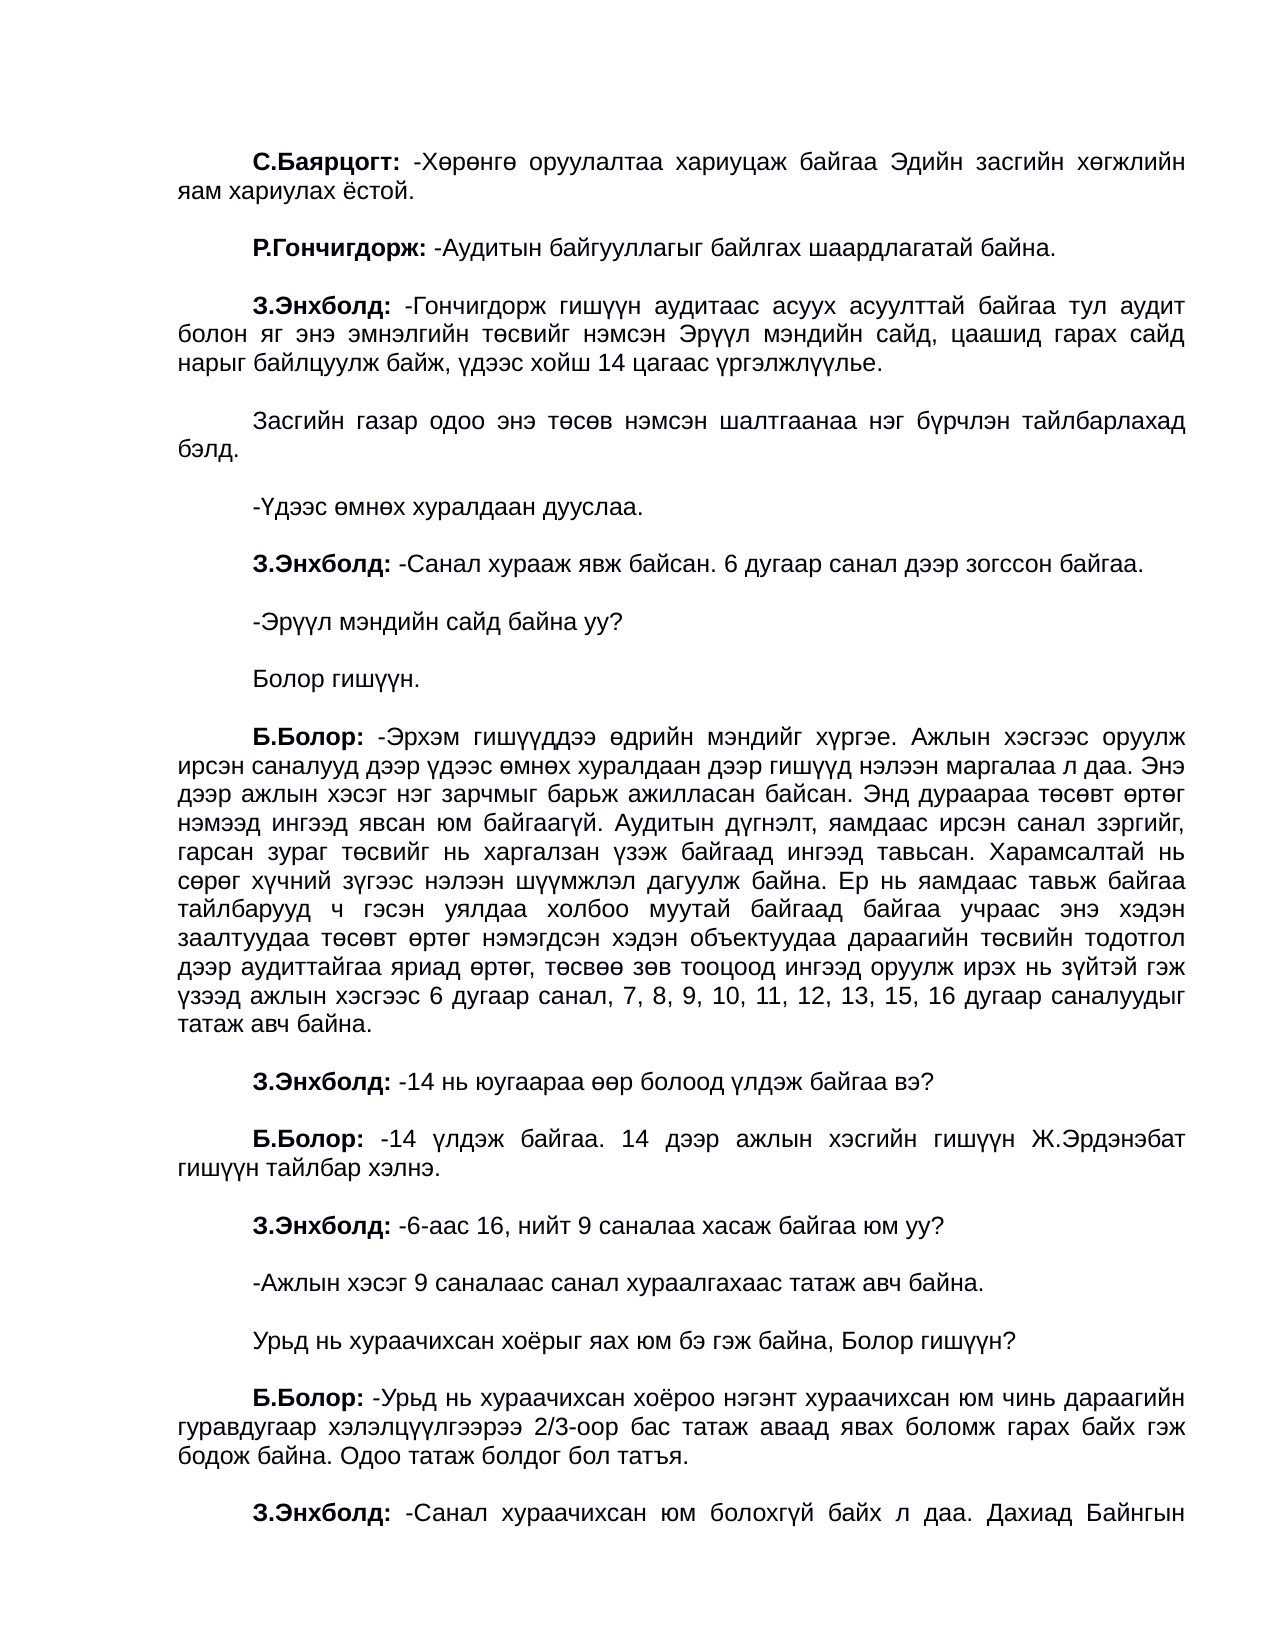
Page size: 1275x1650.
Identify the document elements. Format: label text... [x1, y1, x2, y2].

text С.Баярцогт: -Хөрөнгө оруулалтаа хариуцаж байгаа Эдийн засгийн хөгжлийн яам хариулах ёстой. [177, 147, 1186, 204]
text Урьд нь хураачихсан хоёрыг яах юм бэ гэж байна, Болор гишүүн? [177, 1326, 1186, 1354]
text Б.Болор: -Урьд нь хураачихсан хоёроо нэгэнт хураачихсан юм чинь дараагийн гуравдугаар хэлэлцүүлгээрээ 2/3-оор бас татаж аваад явах боломж гарах байх гэж бодож байна. Одоо татаж болдог бол татъя. [177, 1383, 1186, 1469]
text Б.Болор: -14 үлдэж байгаа. 14 дээр ажлын хэсгийн гишүүн Ж.Эрдэнэбат гишүүн тайлбар хэлнэ. [177, 1124, 1186, 1182]
text З.Энхболд: -14 нь юугаараа өөр болоод үлдэж байгаа вэ? [177, 1067, 1186, 1096]
text -Үдээс өмнөх хуралдаан дууслаа. [177, 492, 1186, 521]
text З.Энхболд: -Санал хурааж явж байсан. 6 дугаар санал дээр зогссон байгаа. [177, 549, 1186, 578]
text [177, 1498, 1186, 1527]
text З.Энхболд: -6-аас 16, нийт 9 саналаа хасаж байгаа юм уу? [177, 1211, 1186, 1239]
text Р.Гончигдорж: -Аудитын байгууллагыг байлгах шаардлагатай байна. [177, 233, 1186, 262]
text З.Энхболд: -Гончигдорж гишүүн аудитаас асуух асуулттай байгаа тул аудит болон яг энэ эмнэлгийн төсвийг нэмсэн Эрүүл мэндийн сайд, цаашид гарах сайд нарыг байлцуулж байж, үдээс хойш 14 цагаас үргэлжлүүлье. [177, 291, 1186, 377]
text Засгийн газар одоо энэ төсөв нэмсэн шалтгаанаа нэг бүрчлэн тайлбарлахад бэлд. [177, 406, 1186, 463]
text Б.Болор: -Эрхэм гишүүддээ өдрийн мэндийг хүргэе. Ажлын хэсгээс оруулж ирсэн саналууд дээр үдээс өмнөх хуралдаан дээр гишүүд нэлээн маргалаа л даа. Энэ дээр ажлын хэсэг нэг зарчмыг барьж ажилласан байсан. Энд дураараа төсөвт өртөг нэмээд ингээд явсан юм байгаагүй. Аудитын дүгнэлт, яамдаас ирсэн санал зэргийг, гарсан зураг төсвийг нь харгалзан үзэж байгаад ингээд тавьсан. Харамсалтай нь сөрөг хүчний зүгээс нэлээн шүүмжлэл дагуулж байна. Ер нь яамдаас тавьж байгаа тайлбарууд ч гэсэн уялдаа холбоо муутай байгаад байгаа учраас энэ хэдэн заалтуудаа төсөвт өртөг нэмэгдсэн хэдэн объектуудаа дараагийн төсвийн тодотгол дээр аудиттайгаа яриад өртөг, төсвөө зөв тооцоод ингээд оруулж ирэх нь зүйтэй гэж үзээд ажлын хэсгээс 6 дугаар санал, 7, 8, 9, 10, 11, 12, 13, 15, 16 дугаар саналуудыг татаж авч байна. [177, 722, 1186, 1038]
text -Ажлын хэсэг 9 саналаас санал хураалгахаас татаж авч байна. [177, 1268, 1186, 1297]
text -Эрүүл мэндийн сайд байна уу? [177, 607, 1186, 636]
text Болор гишүүн. [177, 664, 1186, 693]
